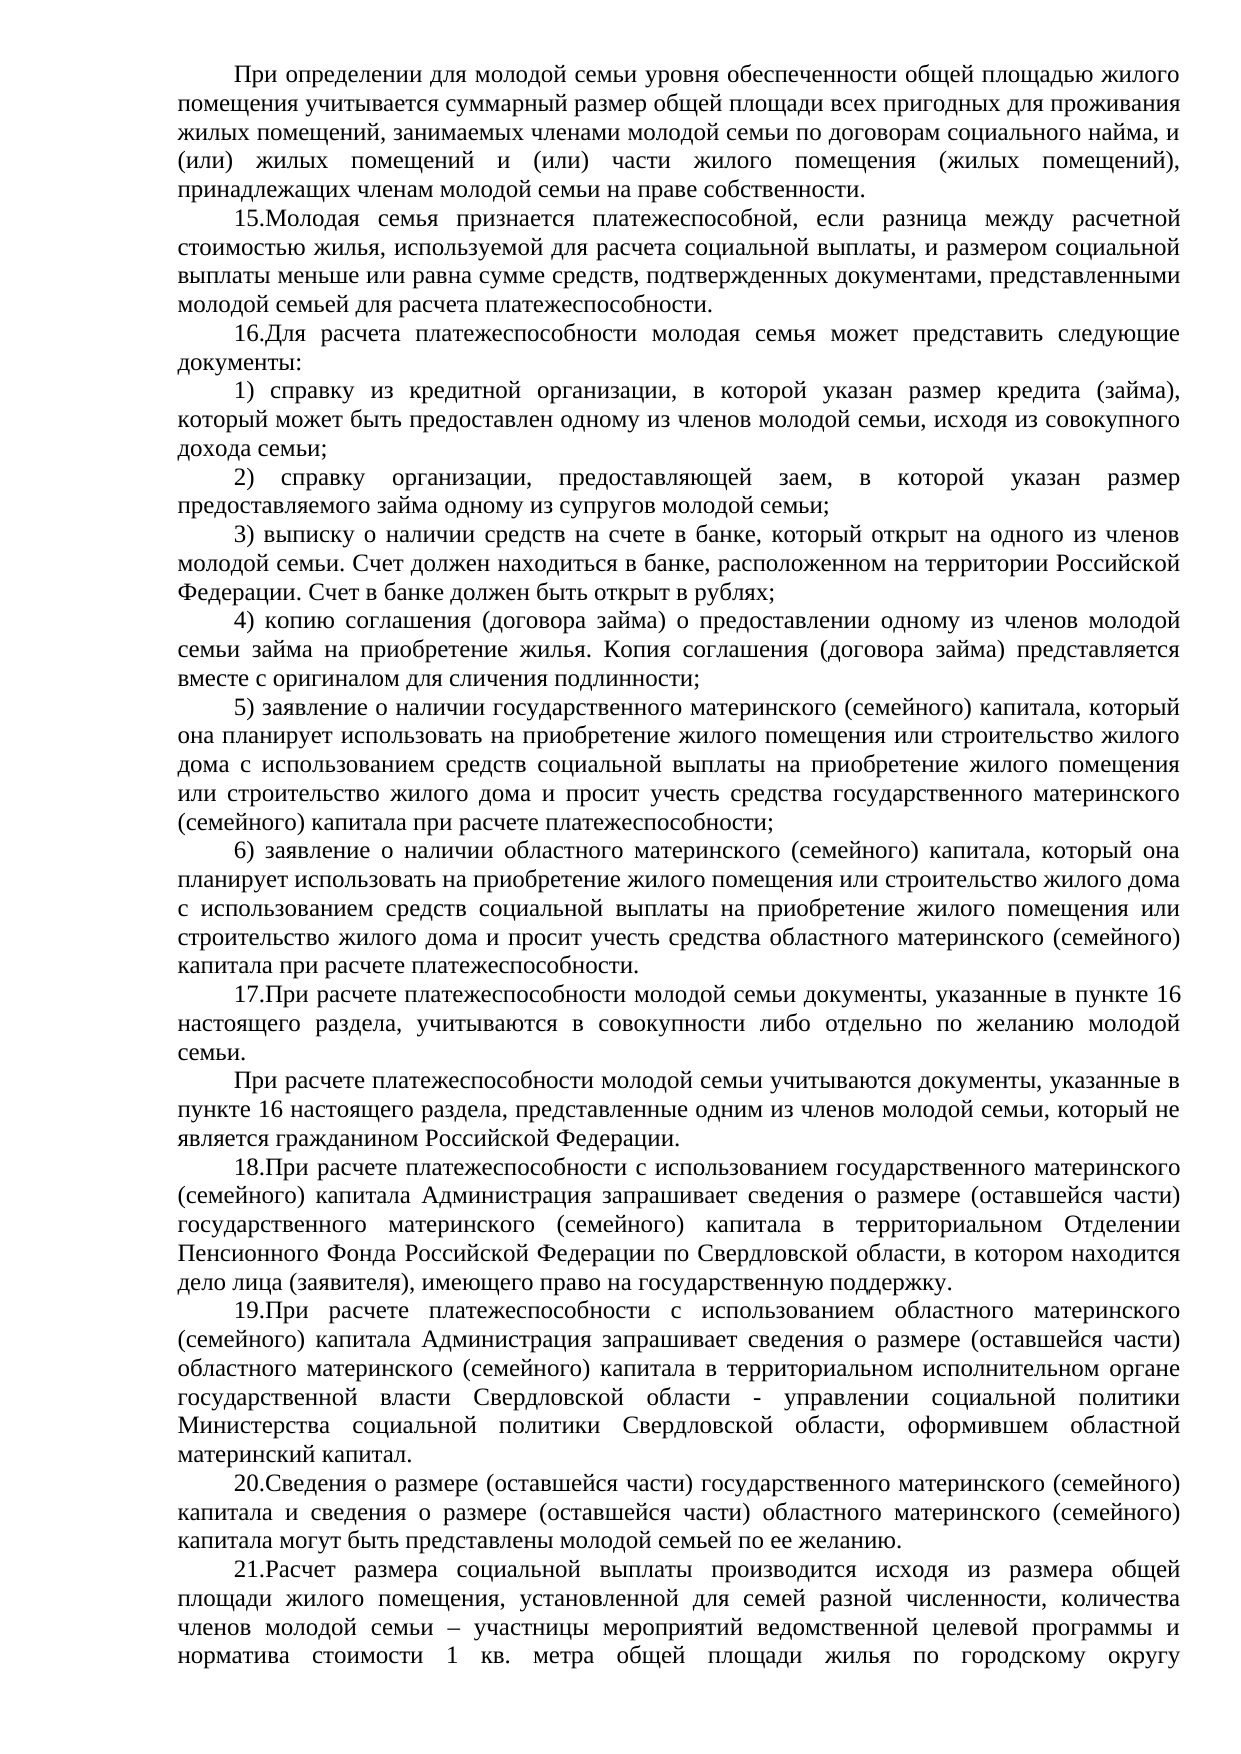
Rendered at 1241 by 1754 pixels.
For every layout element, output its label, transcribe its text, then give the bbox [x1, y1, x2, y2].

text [177, 1554, 1181, 1669]
text При расчете платежеспособности молодой семьи учитываются документы, указанные в пункте 16 настоящего раздела, представленные одним из членов молодой семьи, который не является гражданином Российской Федерации. [177, 1065, 1181, 1152]
text 19.При расчете платежеспособности с использованием областного материнского (семейного) капитала Администрация запрашивает сведения о размере (оставшейся части) областного материнского (семейного) капитала в территориальном исполнительном органе государственной власти Свердловской области - управлении социальной политики Министерства социальной политики Свердловской области, оформившем областной материнский капитал. [177, 1295, 1181, 1468]
text 20.Сведения о размере (оставшейся части) государственного материнского (семейного) капитала и сведения о размере (оставшейся части) областного материнского (семейного) капитала могут быть представлены молодой семьей по ее желанию. [177, 1468, 1181, 1554]
text 5) заявление о наличии государственного материнского (семейного) капитала, который она планирует использовать на приобретение жилого помещения или строительство жилого дома с использованием средств социальной выплаты на приобретение жилого помещения или строительство жилого дома и просит учесть средства государственного материнского (семейного) капитала при расчете платежеспособности; [177, 692, 1181, 835]
text 4) копию соглашения (договора займа) о предоставлении одному из членов молодой семьи займа на приобретение жилья. Копия соглашения (договора займа) представляется вместе с оригиналом для сличения подлинности; [177, 605, 1181, 692]
text 16.Для расчета платежеспособности молодая семья может представить следующие документы: [177, 318, 1181, 375]
text 18.При расчете платежеспособности с использованием государственного материнского (семейного) капитала Администрация запрашивает сведения о размере (оставшейся части) государственного материнского (семейного) капитала в территориальном Отделении Пенсионного Фонда Российской Федерации по Свердловской области, в котором находится дело лица (заявителя), имеющего право на государственную поддержку. [177, 1152, 1181, 1295]
text 15.Молодая семья признается платежеспособной, если разница между расчетной стоимостью жилья, используемой для расчета социальной выплаты, и размером социальной выплаты меньше или равна сумме средств, подтвержденных документами, представленными молодой семьей для расчета платежеспособности. [177, 203, 1181, 318]
text 3) выписку о наличии средств на счете в банке, который открыт на одного из членов молодой семьи. Счет должен находиться в банке, расположенном на территории Российской Федерации. Счет в банке должен быть открыт в рублях; [177, 519, 1181, 605]
text 2) справку организации, предоставляющей заем, в которой указан размер предоставляемого займа одному из супругов молодой семьи; [177, 462, 1181, 519]
text 6) заявление о наличии областного материнского (семейного) капитала, который она планирует использовать на приобретение жилого помещения или строительство жилого дома с использованием средств социальной выплаты на приобретение жилого помещения или строительство жилого дома и просит учесть средства областного материнского (семейного) капитала при расчете платежеспособности. [177, 835, 1181, 979]
text 1) справку из кредитной организации, в которой указан размер кредита (займа), который может быть предоставлен одному из членов молодой семьи, исходя из совокупного дохода семьи; [177, 375, 1181, 462]
text При определении для молодой семьи уровня обеспеченности общей площадью жилого помещения учитывается суммарный размер общей площади всех пригодных для проживания жилых помещений, занимаемых членами молодой семьи по договорам социального найма, и (или) жилых помещений и (или) части жилого помещения (жилых помещений), принадлежащих членам молодой семьи на праве собственности. [177, 59, 1181, 203]
text 17.При расчете платежеспособности молодой семьи документы, указанные в пункте 16 настоящего раздела, учитываются в совокупности либо отдельно по желанию молодой семьи. [177, 979, 1181, 1065]
